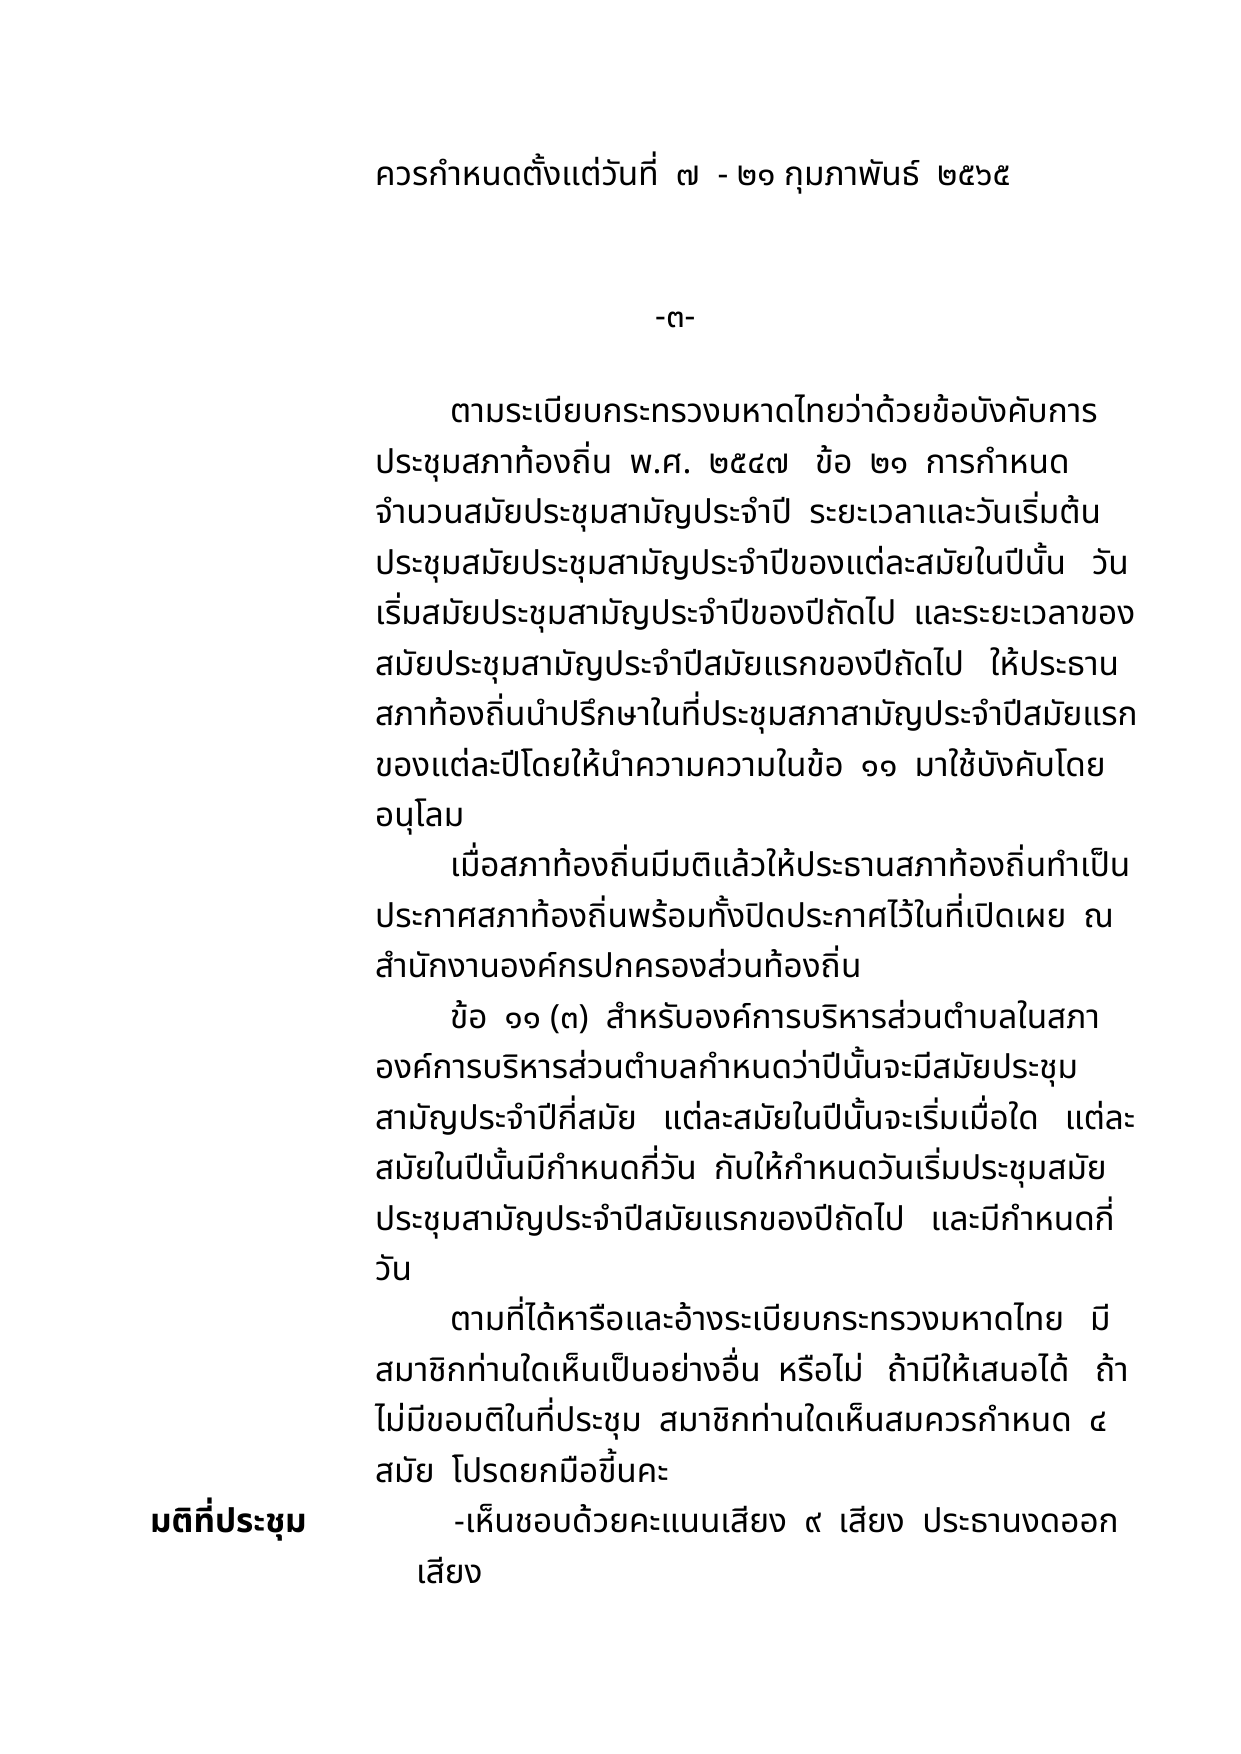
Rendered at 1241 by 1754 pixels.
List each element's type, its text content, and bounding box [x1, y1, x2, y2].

text ตามที่ได้หารือและอ้างระเบียบกระทรวงมหาดไทย มีสมาชิกท่านใดเห็นเป็นอย่างอื่น หรือไม่ ถ้ามีให้เสนอได้ ถ้าไม่มีขอมติในที่ประชุม สมาชิกท่านใดเห็นสมควรกำหนด ๔ สมัย โปรดยกมือขี้นคะ [375, 1295, 1144, 1497]
text -๓- [150, 291, 1200, 342]
text ควรกำหนดตั้งแต่วันที่ ๗ - ๒๑ กุมภาพันธ์ ๒๕๖๕ [150, 150, 1200, 201]
text เมื่อสภาท้องถิ่นมีมติแล้วให้ประธานสภาท้องถิ่นทำเป็นประกาศสภาท้องถิ่นพร้อมทั้งปิดประกาศไว้ในที่เปิดเผย ณ สำนักงานองค์กรปกครองส่วนท้องถิ่น [375, 841, 1144, 993]
text ตามระเบียบกระทรวงมหาดไทยว่าด้วยข้อบังคับการประชุมสภาท้องถิ่น พ.ศ. ๒๕๔๗ ข้อ ๒๑ การกำหนดจำนวนสมัยประชุมสามัญประจำปี ระยะเวลาและวันเริ่มต้นประชุมสมัยประชุมสามัญประจำปีของแต่ละสมัยในปีนั้น วันเริ่มสมัยประชุมสามัญประจำปีของปีถัดไป และระยะเวลาของสมัยประชุมสามัญประจำปีสมัยแรกของปีถัดไป ให้ประธานสภาท้องถิ่นนำปรึกษาในที่ประชุมสภาสามัญประจำปีสมัยแรกของแต่ละปีโดยให้นำความความในข้อ ๑๑ มาใช้บังคับโดยอนุโลม [375, 387, 1144, 841]
text มติที่ประชุม -เห็นชอบด้วยคะแนนเสียง ๙ เสียง ประธานงดออกเสียง [150, 1497, 1144, 1598]
text ข้อ ๑๑ (๓) สำหรับองค์การบริหารส่วนตำบลในสภาองค์การบริหารส่วนตำบลกำหนดว่าปีนั้นจะมีสมัยประชุมสามัญประจำปีกี่สมัย แต่ละสมัยในปีนั้นจะเริ่มเมื่อใด แต่ละสมัยในปีนั้นมีกำหนดกี่วัน กับให้กำหนดวันเริ่มประชุมสมัยประชุมสามัญประจำปีสมัยแรกของปีถัดไป และมีกำหนดกี่วัน [375, 993, 1144, 1295]
